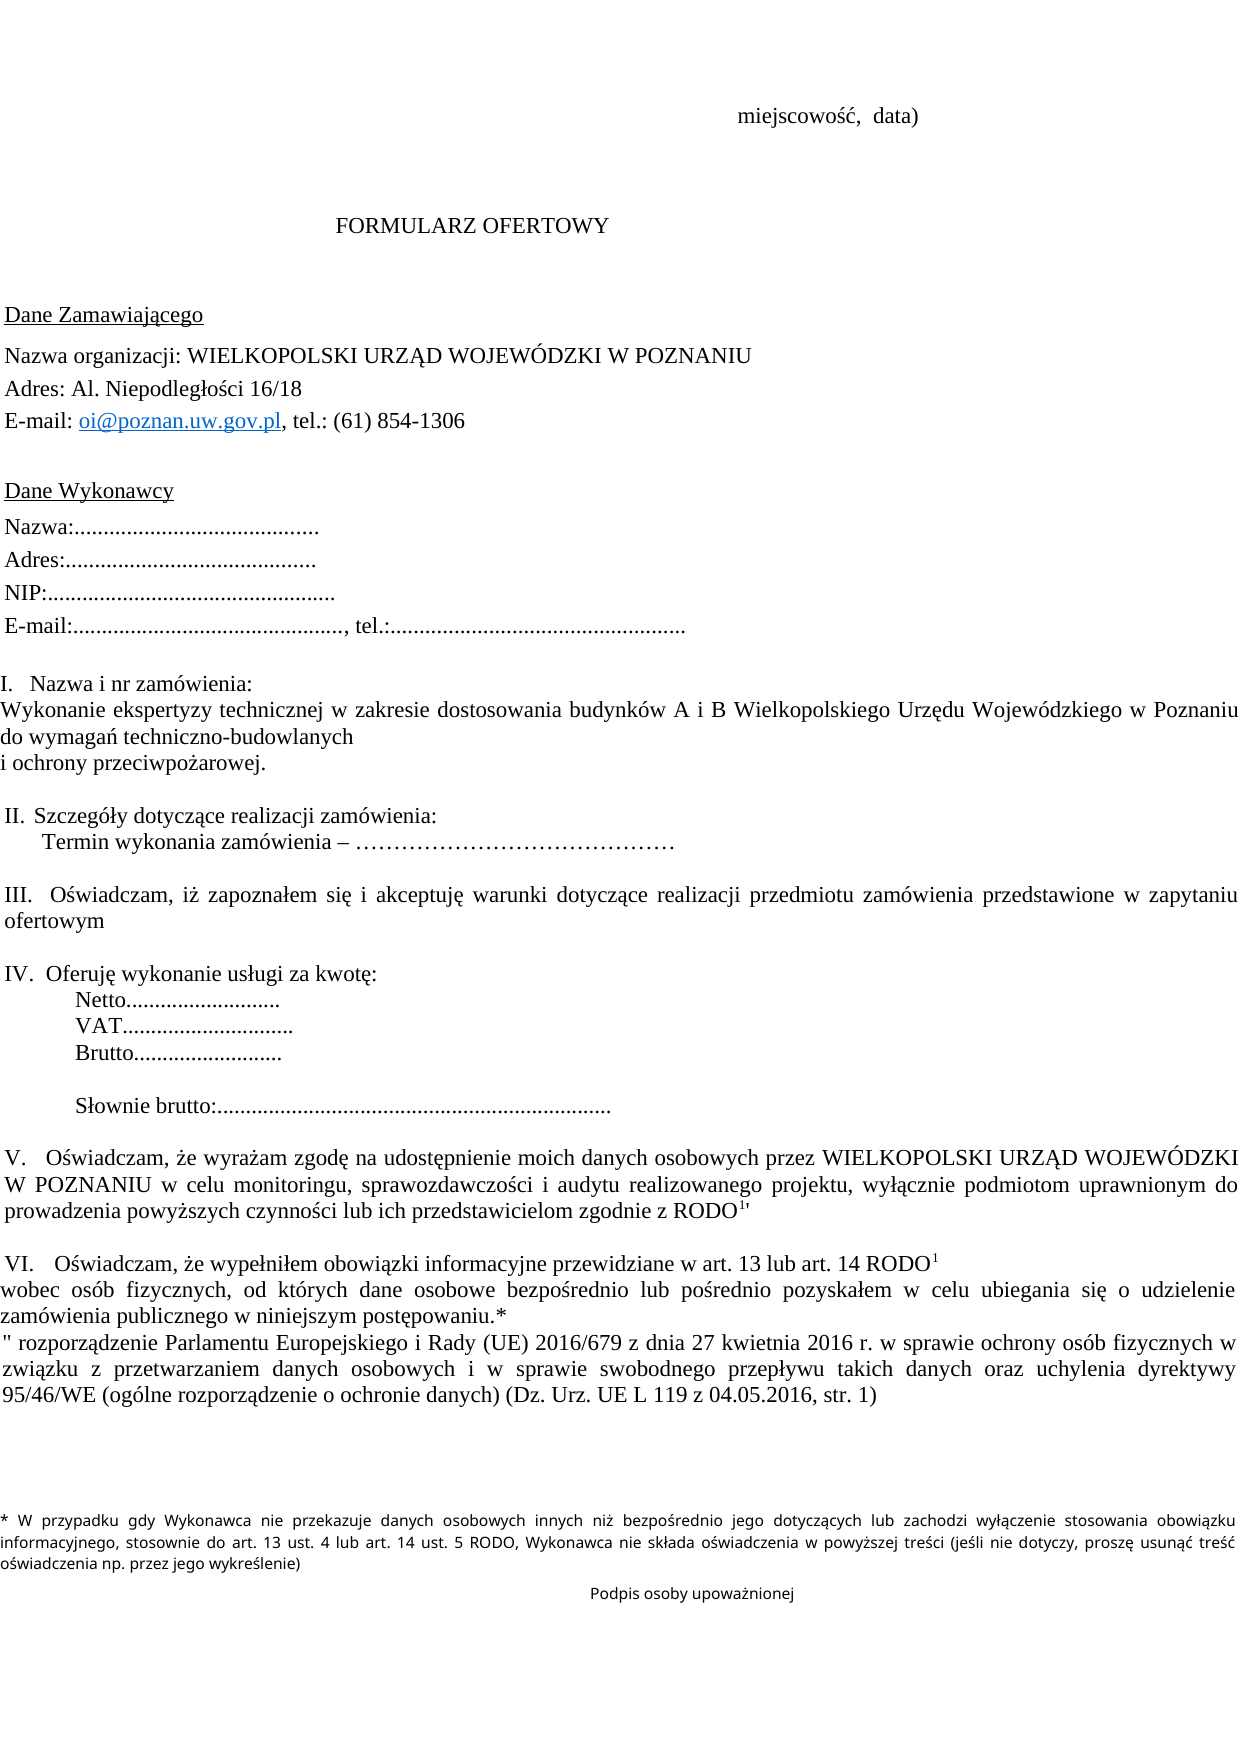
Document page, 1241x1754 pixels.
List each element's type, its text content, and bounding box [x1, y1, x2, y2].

list Szczegóły dotyczące realizacji zamówienia: [4, 802, 1240, 828]
list Oświadczam, że wyrażam zgodę na udostępnienie moich danych osobowych przez WIELKOPOLSKI URZĄD WOJEWÓDZKI W POZNANIU w celu monitoringu, sprawozdawczości i audytu realizowanego projektu, wyłącznie podmiotom uprawnionym do prowadzenia powyższych czynności lub ich przedstawicielom zgodnie z RODO1' [4, 1144, 1240, 1223]
text Adres: Al. Niepodległości 16/18 [4, 370, 1240, 403]
text Adres: [4, 541, 1240, 574]
text * W przypadku gdy Wykonawca nie przekazuje danych osobowych innych niż bezpośrednio jego dotyczących lub zachodzi wyłączenie stosowania obowiązku informacyjnego, stosownie do art. 13 ust. 4 lub art. 14 ust. 5 RODO, Wykonawca nie składa oświadczenia w powyższej treści (jeśli nie dotyczy, proszę usunąć treść oświadczenia np. przez jego wykreślenie) [0, 1510, 1238, 1574]
text miejscowość, data) [737, 105, 1240, 128]
list Netto........................... [75, 986, 1240, 1013]
text " rozporządzenie Parlamentu Europejskiego i Rady (UE) 2016/679 z dnia 27 kwietnia 2016 r. w sprawie ochrony osób fizycznych w związku z przetwarzaniem danych osobowych i w sprawie swobodnego przepływu takich danych oraz uchylenia dyrektywy 95/46/WE (ogólne rozporządzenie o ochronie danych) (Dz. Urz. UE L 119 z 04.05.2016, str. 1) [2, 1329, 1238, 1408]
text NIP: [4, 574, 1240, 607]
list VAT.............................. [75, 1013, 1240, 1039]
text E-mail: , tel.: [4, 607, 1240, 640]
text Nazwa organizacji: WIELKOPOLSKI URZĄD WOJEWÓDZKI W POZNANIU [4, 338, 1240, 370]
text wobec osób fizycznych, od których dane osobowe bezpośrednio lub pośrednio pozyskałem w celu ubiegania się o udzielenie zamówienia publicznego w niniejszym postępowaniu.* [0, 1276, 1238, 1329]
text Wykonanie ekspertyzy technicznej w zakresie dostosowania budynków A i B Wielkopolskiego Urzędu Wojewódzkiego w Poznaniu do wymagań techniczno-budowlanych i ochrony przeciwpożarowej. [0, 696, 1240, 775]
text Dane Zamawiającego [4, 304, 1240, 327]
text E-mail: oi@poznan.uw.gov.pl, tel.: (61) 854-1306 [4, 403, 1240, 435]
text Dane Wykonawcy [4, 480, 1240, 503]
text Podpis osoby upoważnionej [516, 1574, 1238, 1606]
list Brutto.......................... [75, 1039, 1240, 1065]
list Oferuję wykonanie usługi za kwotę: [4, 960, 1240, 986]
text Termin wykonania zamówienia – …………………………………… [42, 828, 1240, 854]
list Oświadczam, iż zapoznałem się i akceptuję warunki dotyczące realizacji przedmiotu zamówienia przedstawione w zapytaniu ofertowym [4, 881, 1240, 933]
text Nazwa: [4, 508, 1240, 541]
list Słownie brutto:..................................................................... [75, 1092, 1240, 1118]
text FORMULARZ OFERTOWY [335, 216, 1240, 238]
list Oświadczam, że wypełniłem obowiązki informacyjne przewidziane w art. 13 lub art. 14 RODO1 [4, 1250, 1240, 1276]
list Nazwa i nr zamówienia: [0, 670, 1240, 696]
